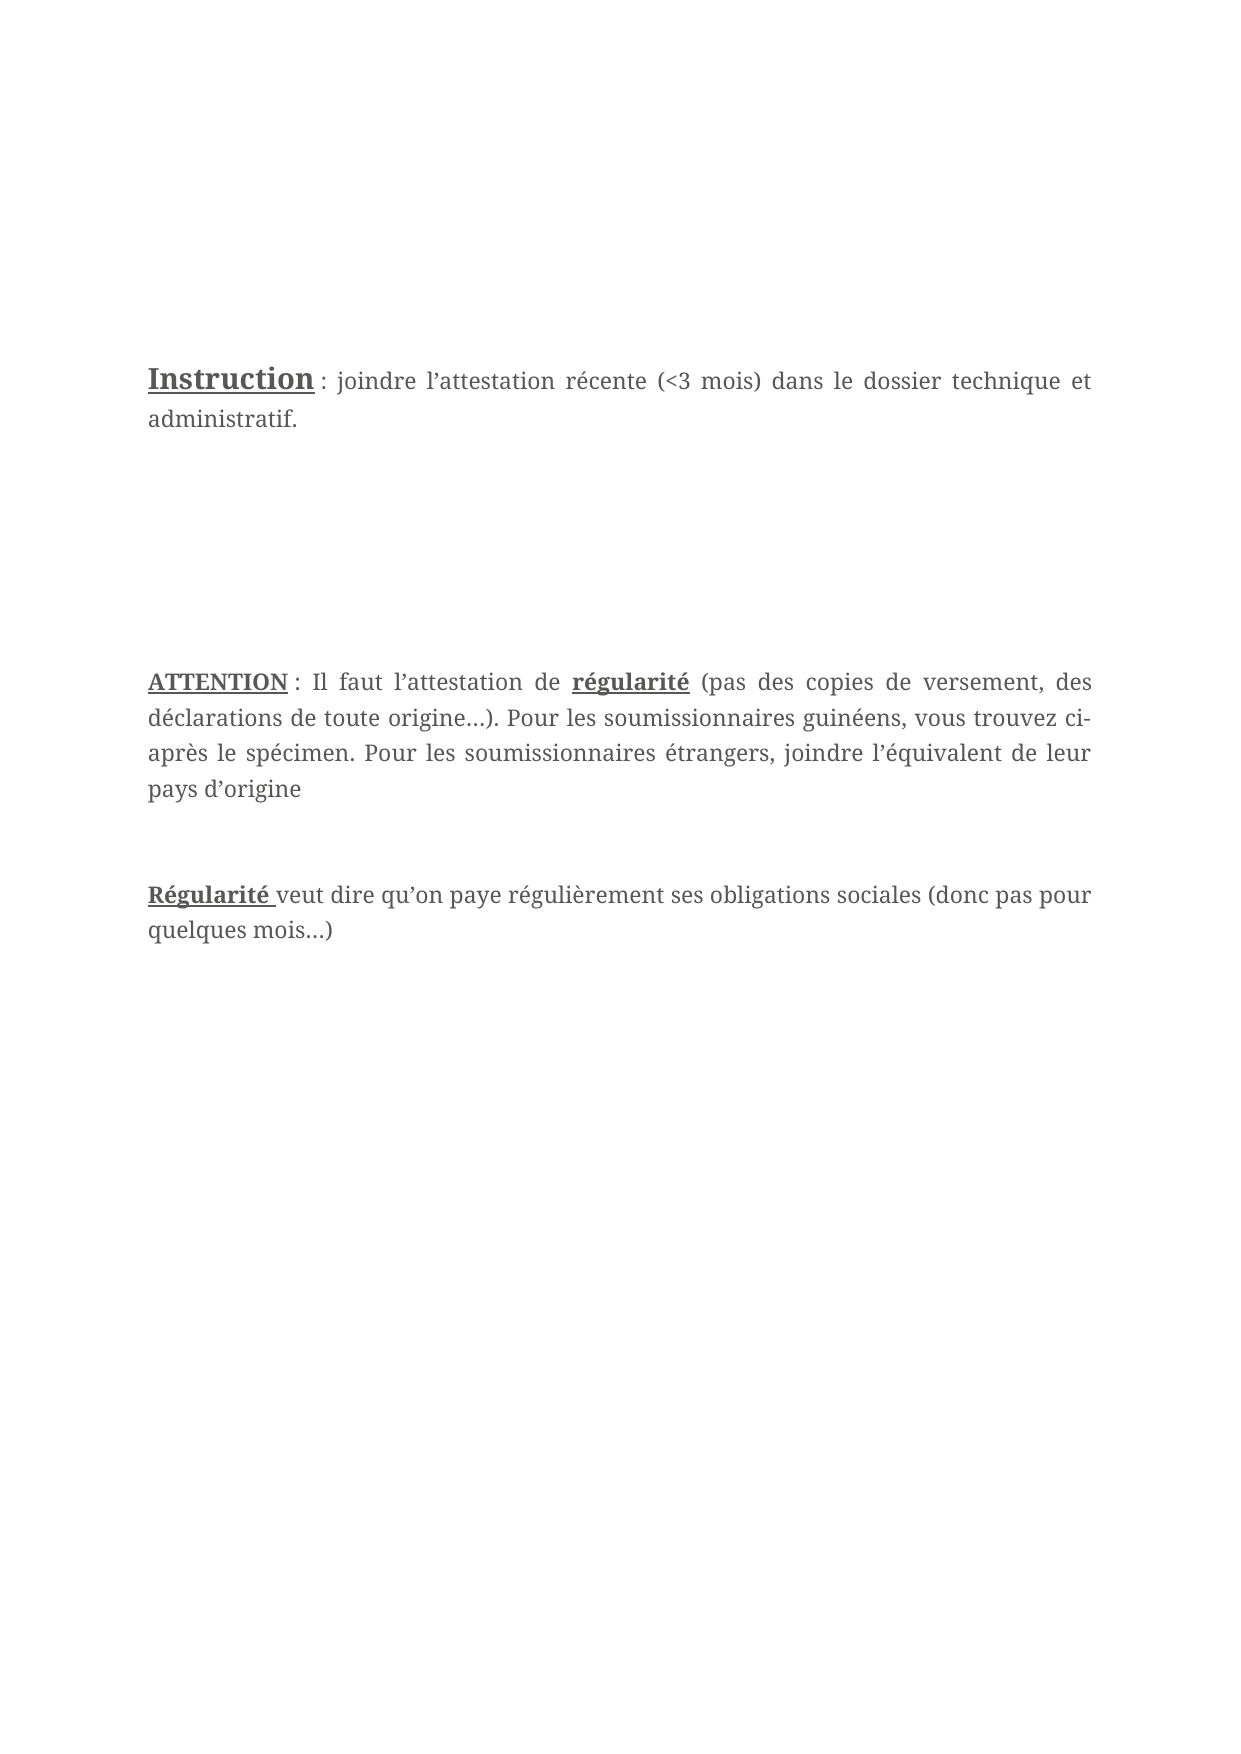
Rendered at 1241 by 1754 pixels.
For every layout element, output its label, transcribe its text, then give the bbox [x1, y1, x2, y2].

text Instruction : joindre l’attestation récente (<3 mois) dans le dossier technique et administratif. [148, 358, 1092, 434]
text Régularité veut dire qu’on paye régulièrement ses obligations sociales (donc pas pour quelques mois…) [148, 878, 1092, 946]
text ATTENTION : Il faut l’attestation de régularité (pas des copies de versement, des déclarations de toute origine…). Pour les soumissionnaires guinéens, vous trouvez ci-après le spécimen. Pour les soumissionnaires étrangers, joindre l’équivalent de leur pays d’origine [148, 666, 1092, 804]
